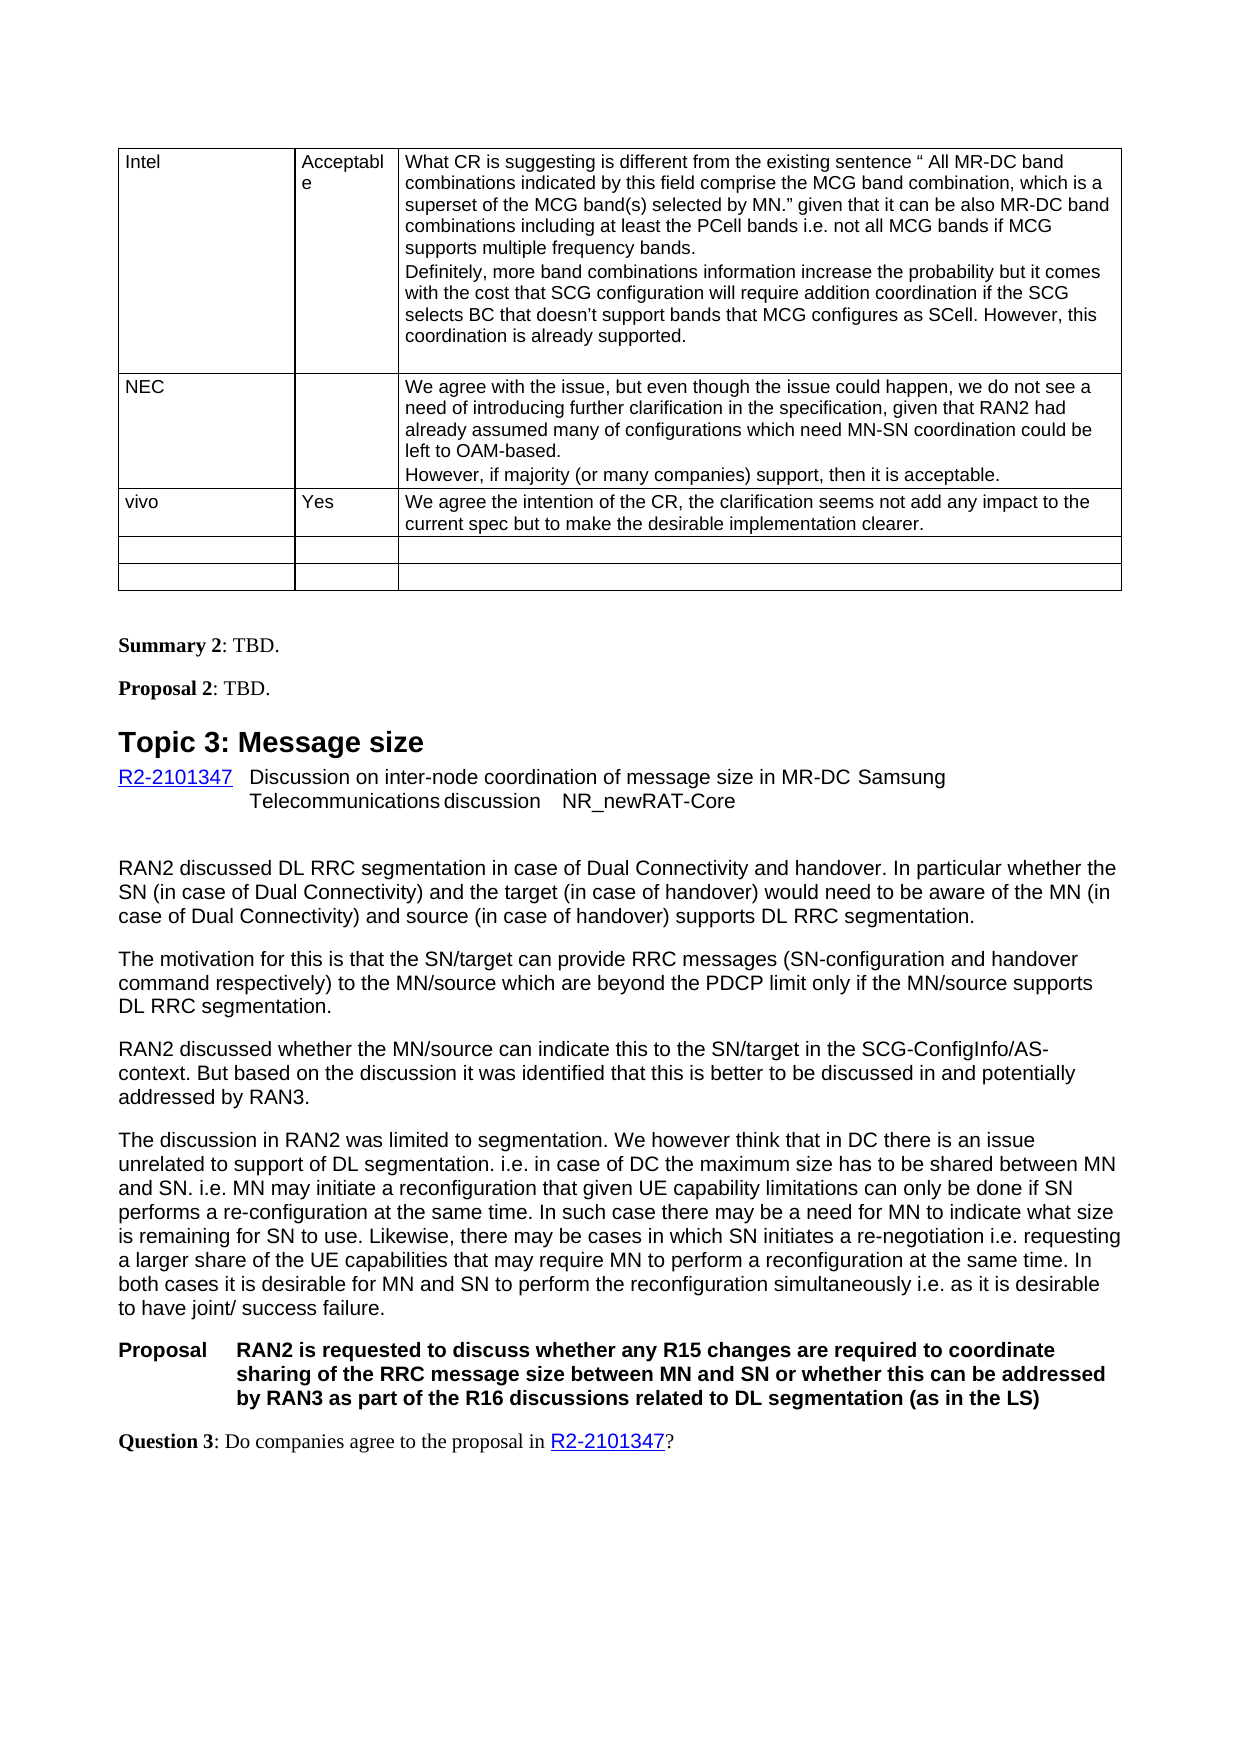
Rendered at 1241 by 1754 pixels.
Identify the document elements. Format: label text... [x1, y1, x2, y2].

table_cell NEC [119, 374, 294, 488]
text Summary 2: TBD. [118, 633, 1122, 657]
table_cell [399, 537, 1121, 563]
table_cell vivo [119, 489, 294, 536]
text Question 3: Do companies agree to the proposal in R2-2101347? [118, 1429, 1122, 1453]
text Topic 3: Message size [118, 725, 1122, 759]
text R2-2101347 Discussion on inter-node coordination of message size in MR-DC Samsung Telecommunications discussion NR_newRAT-Core [118, 765, 1122, 813]
text Proposal RAN2 is requested to discuss whether any R15 changes are required to coordinate sharing of the RRC message size between MN and SN or whether this can be addressed by RAN3 as part of the R16 discussions related to DL segmentation (as in the LS) [118, 1338, 1122, 1410]
text RAN2 discussed whether the MN/source can indicate this to the SN/target in the SCG-ConfigInfo/AS-context. But based on the discussion it was identified that this is better to be discussed in and potentially addressed by RAN3. [118, 1037, 1122, 1109]
table_cell Acceptable [296, 149, 398, 372]
table_cell Intel [119, 149, 294, 372]
text The discussion in RAN2 was limited to segmentation. We however think that in DC there is an issue unrelated to support of DL segmentation. i.e. in case of DC the maximum size has to be shared between MN and SN. i.e. MN may initiate a reconfiguration that given UE capability limitations can only be done if SN performs a re-configuration at the same time. In such case there may be a need for MN to indicate what size is remaining for SN to use. Likewise, there may be cases in which SN initiates a re-negotiation i.e. requesting a larger share of the UE capabilities that may require MN to perform a reconfiguration at the same time. In both cases it is desirable for MN and SN to perform the reconfiguration simultaneously i.e. as it is desirable to have joint/ success failure. [118, 1128, 1122, 1319]
table_cell [296, 537, 398, 563]
table_cell We agree with the issue, but even though the issue could happen, we do not see a need of introducing further clarification in the specification, given that RAN2 had already assumed many of configurations which need MN-SN coordination could be left to OAM-based. However, if majority (or many companies) support, then it is acceptable. [399, 374, 1121, 488]
table_cell Yes [296, 489, 398, 536]
table_cell What CR is suggesting is different from the existing sentence “ All MR-DC band combinations indicated by this field comprise the MCG band combination, which is a superset of the MCG band(s) selected by MN.” given that it can be also MR-DC band combinations including at least the PCell bands i.e. not all MCG bands if MCG supports multiple frequency bands. Definitely, more band combinations information increase the probability but it comes with the cost that SCG configuration will require addition coordination if the SCG selects BC that doesn’t support bands that MCG configures as SCell. However, this coordination is already supported. [399, 149, 1121, 372]
table_cell [119, 537, 294, 563]
table_cell [296, 374, 398, 488]
text The motivation for this is that the SN/target can provide RRC messages (SN-configuration and handover command respectively) to the MN/source which are beyond the PDCP limit only if the MN/source supports DL RRC segmentation. [118, 946, 1122, 1018]
table_cell [119, 564, 294, 589]
table_cell [296, 564, 398, 589]
table_cell [399, 564, 1121, 589]
table_cell We agree the intention of the CR, the clarification seems not add any impact to the current spec but to make the desirable implementation clearer. [399, 489, 1121, 536]
text Proposal 2: TBD. [118, 676, 1122, 700]
text RAN2 discussed DL RRC segmentation in case of Dual Connectivity and handover. In particular whether the SN (in case of Dual Connectivity) and the target (in case of handover) would need to be aware of the MN (in case of Dual Connectivity) and source (in case of handover) supports DL RRC segmentation. [118, 856, 1122, 928]
